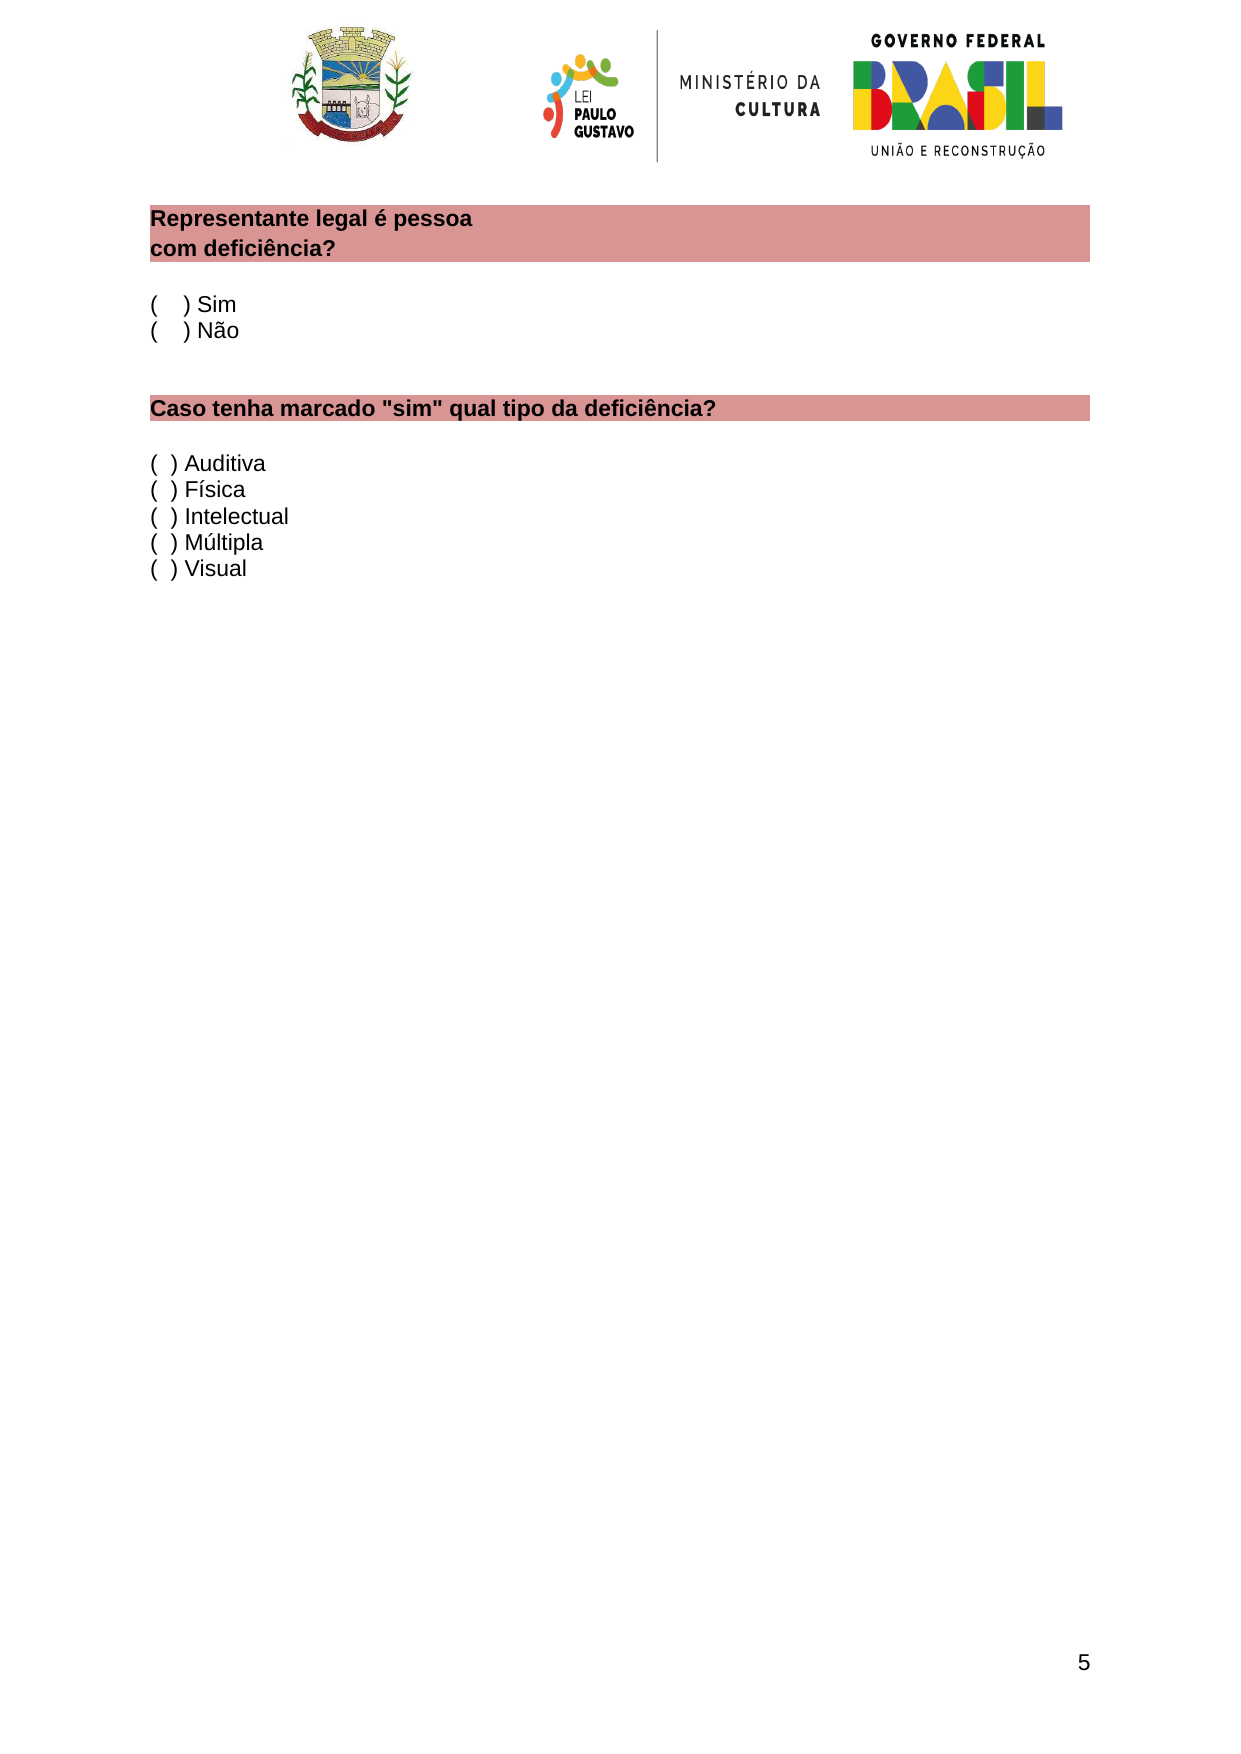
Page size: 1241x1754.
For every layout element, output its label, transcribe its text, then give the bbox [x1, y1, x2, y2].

text ( ) Sim [150, 291, 1090, 317]
text ( ) Múltipla [150, 529, 1090, 555]
text ( ) Não [150, 317, 1090, 343]
text Caso tenha marcado "sim" qual tipo da deficiência? [150, 395, 1090, 421]
text ( ) Intelectual [150, 503, 1090, 529]
text ( ) Visual [150, 555, 1090, 582]
picture [287, 18, 416, 147]
picture [539, 25, 1063, 178]
text Representante legal é pessoa com deficiência? [150, 205, 1090, 262]
text ( ) Auditiva [150, 450, 1090, 476]
text ( ) Física [150, 476, 1090, 503]
